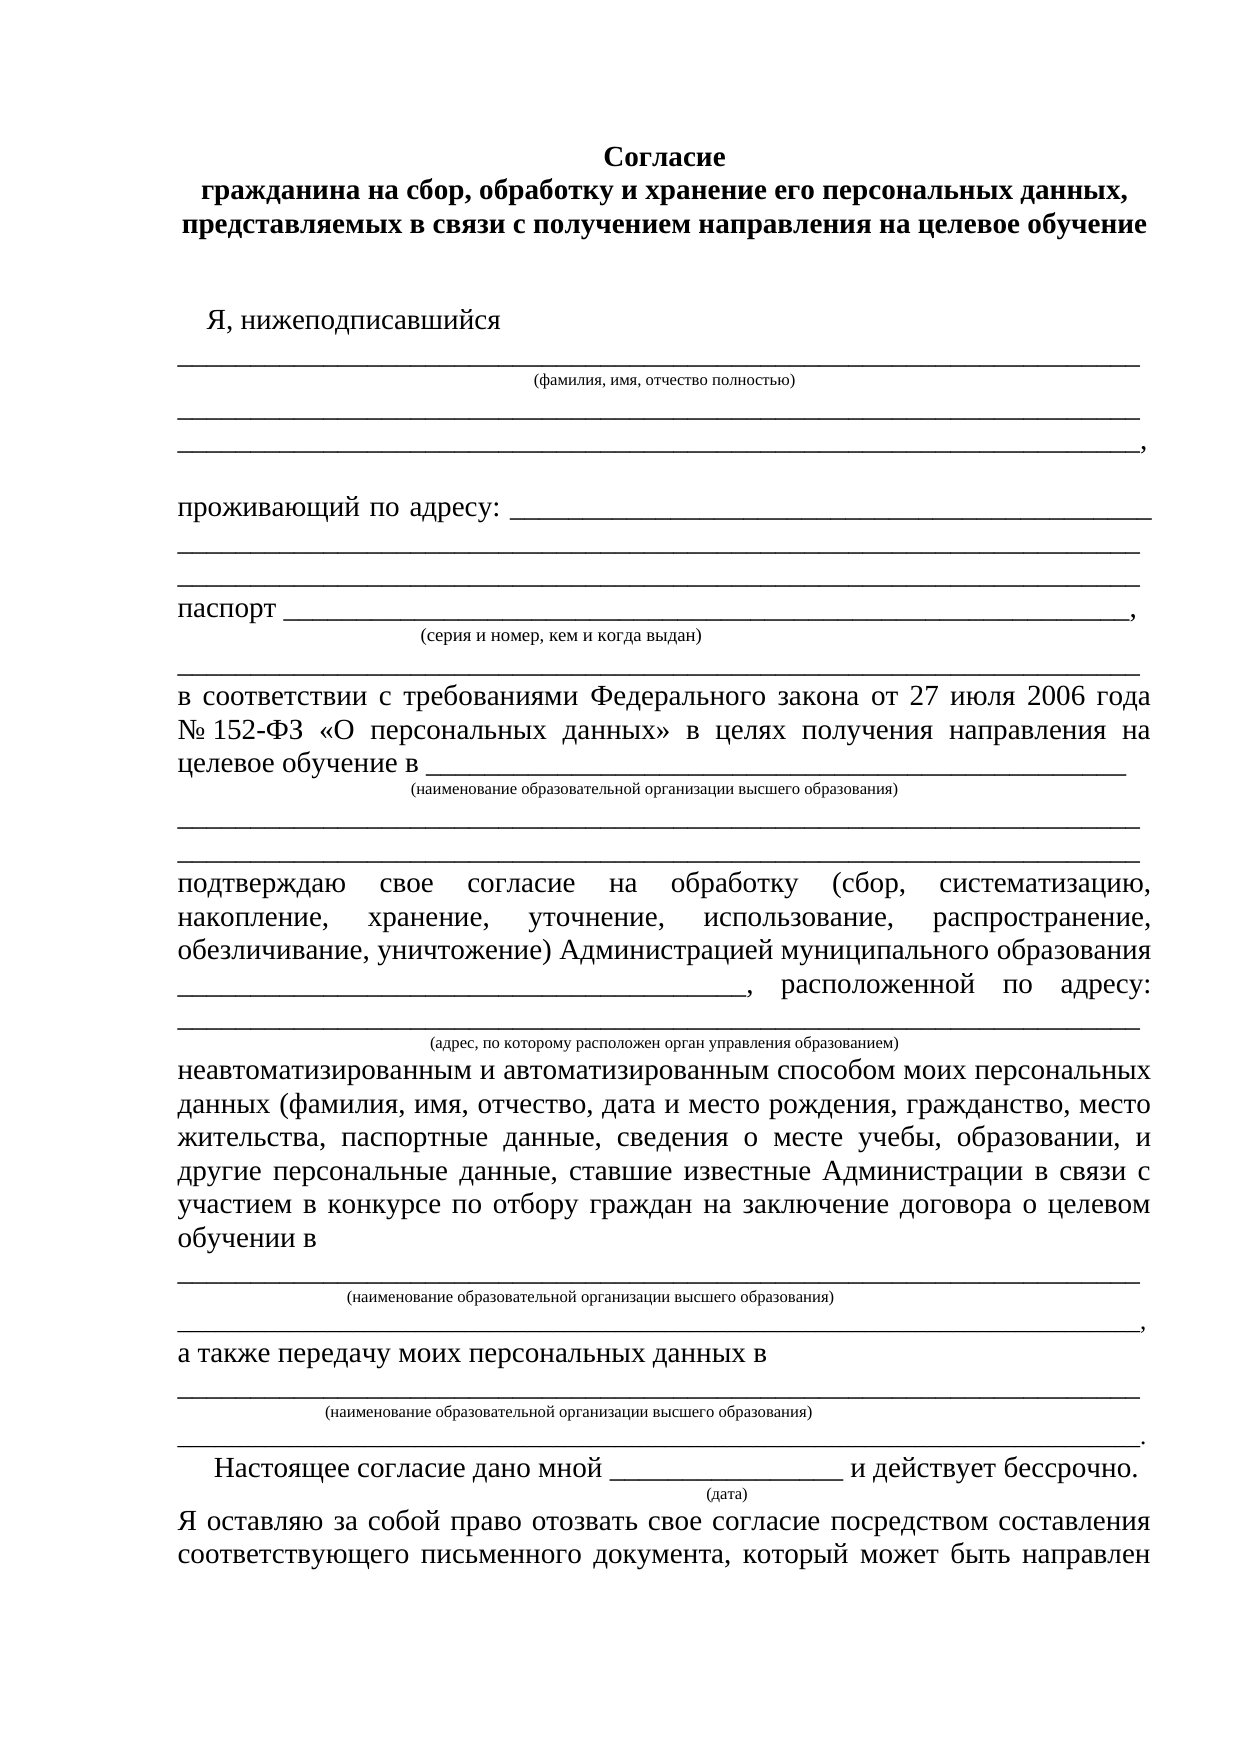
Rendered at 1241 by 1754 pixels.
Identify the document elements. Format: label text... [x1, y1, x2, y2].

text (наименование образовательной организации высшего образования) [177, 779, 1152, 798]
text __________________________________________________________________ [177, 1368, 1152, 1402]
text __________________________________________________________________ [177, 556, 1152, 590]
text __________________________________________________________________ [177, 1253, 1152, 1287]
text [177, 1503, 1152, 1570]
text (адрес, по которому расположен орган управления образованием) [177, 1033, 1152, 1052]
text (наименование образовательной организации высшего образования) [177, 1402, 1152, 1421]
text __________________________________________________________________ [177, 336, 1152, 369]
text а также передачу моих персональных данных в [177, 1335, 1152, 1368]
text (дата) [177, 1483, 1152, 1503]
text ____________________________________________________________________________________________________________________________________ [177, 798, 1152, 865]
text (серия и номер, кем и когда выдан) [177, 623, 1152, 645]
text Настоящее согласие дано мной ________________ и действует бессрочно. [177, 1450, 1152, 1483]
text (наименование образовательной организации высшего образования) [177, 1287, 1152, 1306]
text Я, нижеподписавшийся [177, 302, 1152, 336]
text _____________________________________________________________________________, [177, 1306, 1152, 1335]
text ____________________________________________________________________________________________________________________________________, [177, 389, 1152, 456]
text паспорт __________________________________________________________, [177, 590, 1152, 623]
text _____________________________________________________________________________. [177, 1421, 1152, 1450]
text (фамилия, имя, отчество полностью) [177, 369, 1152, 389]
text __________________________________________________________________ [177, 645, 1152, 678]
text подтверждаю свое согласие на обработку (сбор, систематизацию, накопление, хранение, уточнение, использование, распространение, обезличивание, уничтожение) Администрацией муниципального образования _______________________________________, расположенной по адресу: __________________________________________________________________ [177, 865, 1152, 1033]
text в соответствии с требованиями Федерального закона от 27 июля 2006 года № 152-ФЗ «О персональных данных» в целях получения направления на целевое обучение в ________________________________________________ [177, 678, 1152, 779]
text проживающий по адресу: ____________________________________________ __________________________________________________________________ [177, 489, 1152, 556]
subtitle Согласие гражданина на сбор, обработку и хранение его персональных данных, представляемых в связи с получением направления на целевое обучение [177, 139, 1152, 239]
text неавтоматизированным и автоматизированным способом моих персональных данных (фамилия, имя, отчество, дата и место рождения, гражданство, место жительства, паспортные данные, сведения о месте учебы, образовании, и другие персональные данные, ставшие известные Администрации в связи с участием в конкурсе по отбору граждан на заключение договора о целевом обучении в [177, 1052, 1152, 1253]
